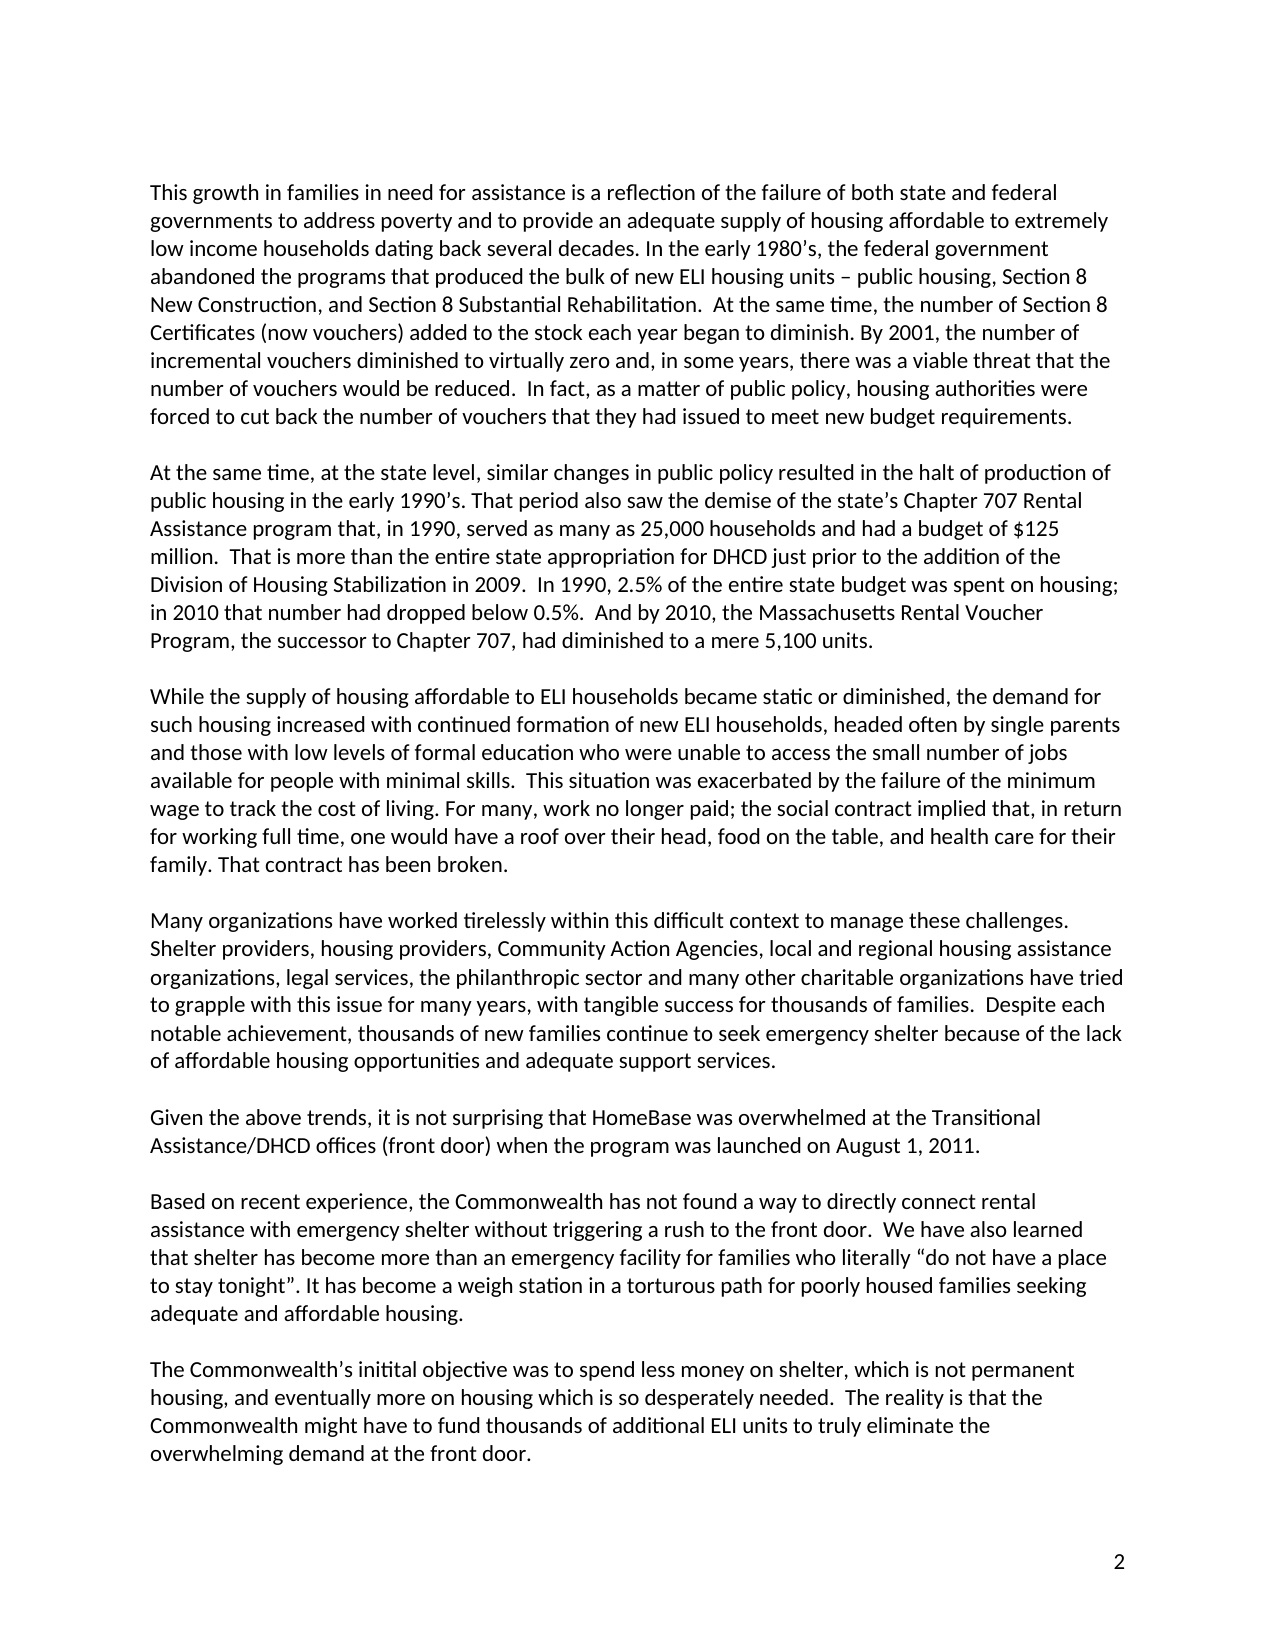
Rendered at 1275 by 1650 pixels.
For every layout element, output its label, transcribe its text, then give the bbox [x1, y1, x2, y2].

text Many organizations have worked tirelessly within this difficult context to manage these challenges. Shelter providers, housing providers, Community Action Agencies, local and regional housing assistance organizations, legal services, the philanthropic sector and many other charitable organizations have tried to grapple with this issue for many years, with tangible success for thousands of families. Despite each notable achievement, thousands of new families continue to seek emergency shelter because of the lack of affordable housing opportunities and adequate support services. [150, 907, 1125, 1075]
text At the same time, at the state level, similar changes in public policy resulted in the halt of production of public housing in the early 1990’s. That period also saw the demise of the state’s Chapter 707 Rental Assistance program that, in 1990, served as many as 25,000 households and had a budget of $125 million. That is more than the entire state appropriation for DHCD just prior to the addition of the Division of Housing Stabilization in 2009. In 1990, 2.5% of the entire state budget was spent on housing; in 2010 that number had dropped below 0.5%. And by 2010, the Massachusetts Rental Voucher Program, the successor to Chapter 707, had diminished to a mere 5,100 units. [150, 458, 1125, 654]
text The Commonwealth’s initital objective was to spend less money on shelter, which is not permanent housing, and eventually more on housing which is so desperately needed. The reality is that the Commonwealth might have to fund thousands of additional ELI units to truly eliminate the overwhelming demand at the front door. [150, 1355, 1125, 1467]
text Given the above trends, it is not surprising that HomeBase was overwhelmed at the Transitional Assistance/DHCD offices (front door) when the program was launched on August 1, 2011. [150, 1103, 1125, 1159]
text This growth in families in need for assistance is a reflection of the failure of both state and federal governments to address poverty and to provide an adequate supply of housing affordable to extremely low income households dating back several decades. In the early 1980’s, the federal government abandoned the programs that produced the bulk of new ELI housing units – public housing, Section 8 New Construction, and Section 8 Substantial Rehabilitation. At the same time, the number of Section 8 Certificates (now vouchers) added to the stock each year began to diminish. By 2001, the number of incremental vouchers diminished to virtually zero and, in some years, there was a viable threat that the number of vouchers would be reduced. In fact, as a matter of public policy, housing authorities were forced to cut back the number of vouchers that they had issued to meet new budget requirements. [150, 178, 1125, 430]
text While the supply of housing affordable to ELI households became static or diminished, the demand for such housing increased with continued formation of new ELI households, headed often by single parents and those with low levels of formal education who were unable to access the small number of jobs available for people with minimal skills. This situation was exacerbated by the failure of the minimum wage to track the cost of living. For many, work no longer paid; the social contract implied that, in return for working full time, one would have a roof over their head, food on the table, and health care for their family. That contract has been broken. [150, 682, 1125, 878]
text Based on recent experience, the Commonwealth has not found a way to directly connect rental assistance with emergency shelter without triggering a rush to the front door. We have also learned that shelter has become more than an emergency facility for families who literally “do not have a place to stay tonight”. It has become a weigh station in a torturous path for poorly housed families seeking adequate and affordable housing. [150, 1187, 1125, 1327]
